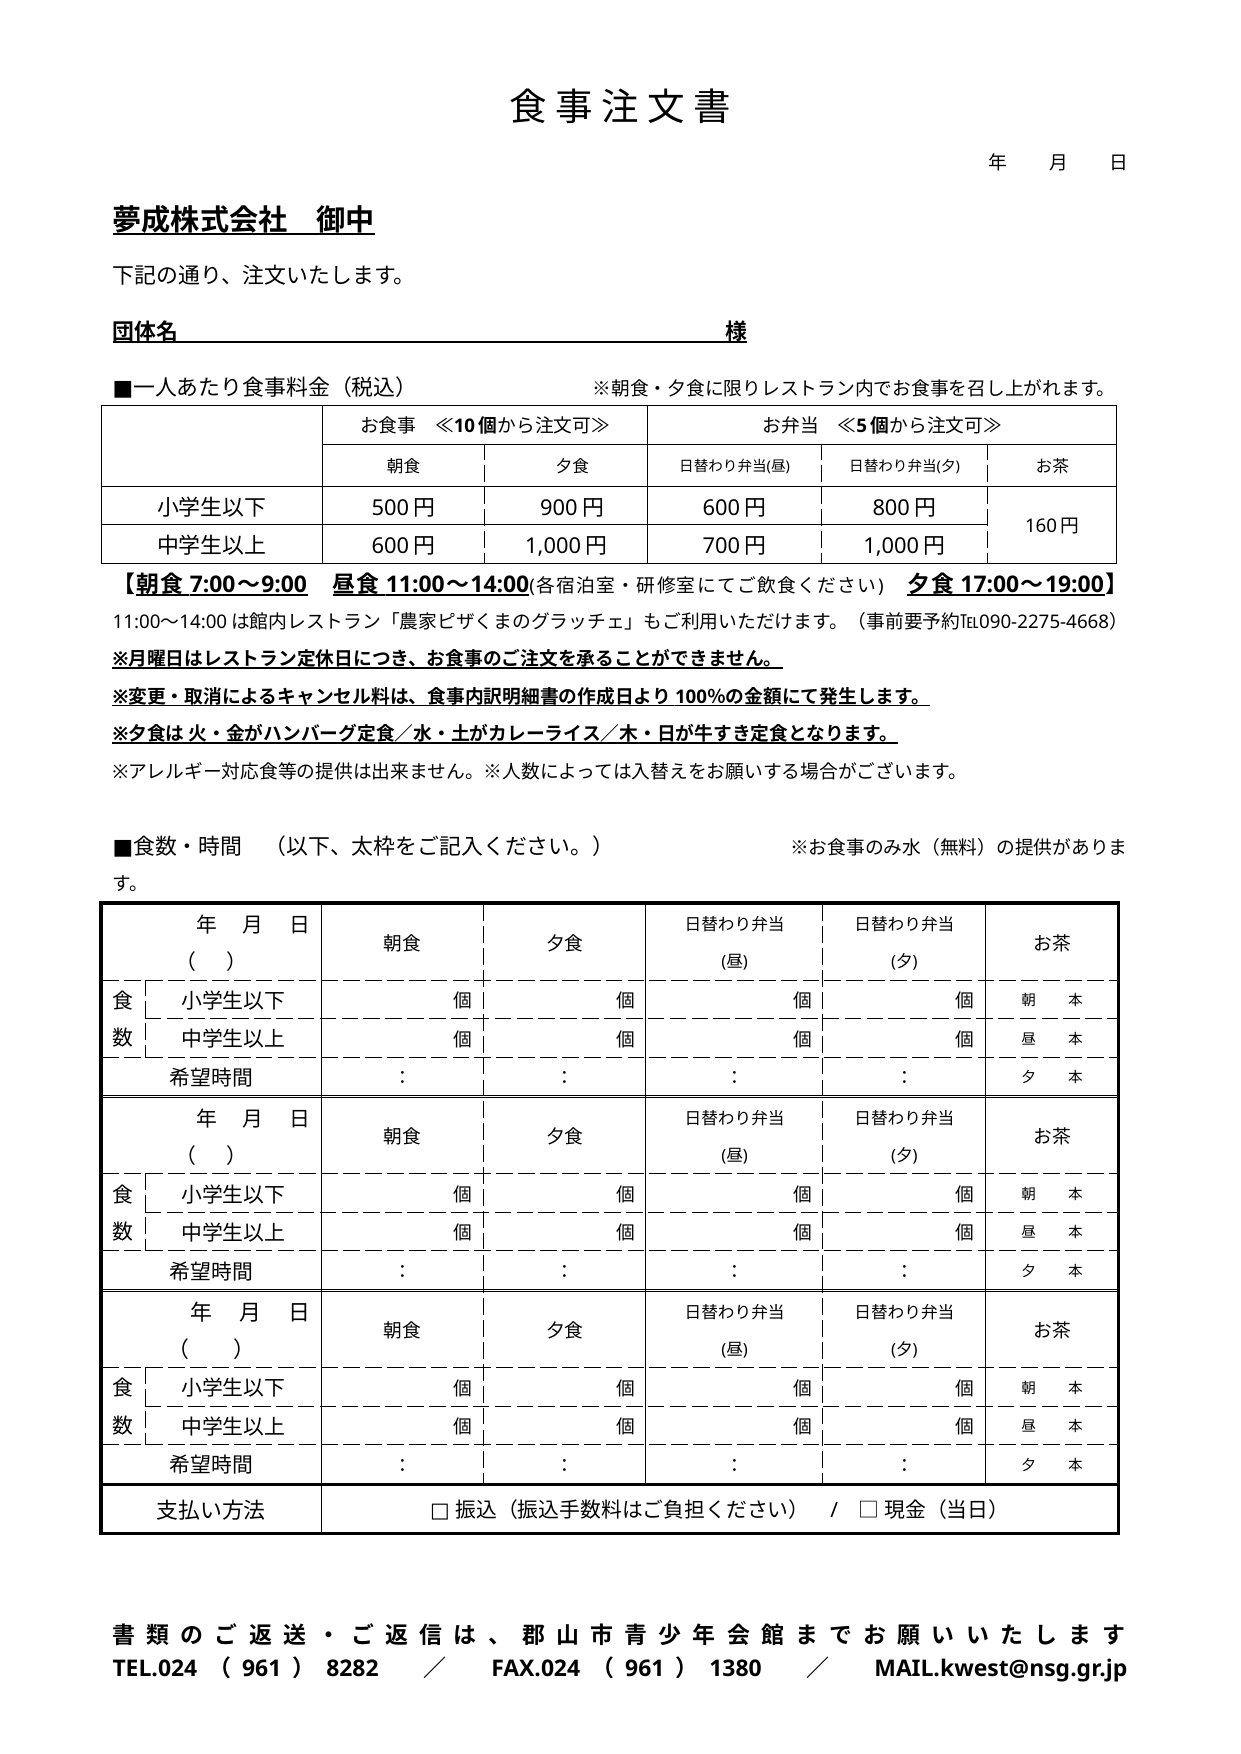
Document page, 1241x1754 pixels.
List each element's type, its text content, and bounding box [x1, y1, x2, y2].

table_cell 朝食 [323, 445, 484, 486]
table_cell 食数 [103, 980, 145, 1057]
table_cell 600円 [648, 487, 821, 524]
table_cell 1,000円 [485, 525, 647, 563]
text ※月曜日はレストラン定休日につき、お食事のご注文を承ることができません。 [112, 639, 1128, 676]
table_cell 夕食 [483, 1098, 645, 1173]
table_cell 支払い方法 [103, 1486, 321, 1532]
text 夢成株式会社 御中 [112, 180, 1128, 255]
text 11:00～14:00は館内レストラン「農家ピザくまのグラッチェ」もご利用いただけます。（事前要予約℡090-2275-4668） [112, 601, 1128, 639]
table_cell 小学生以下 [145, 1367, 321, 1406]
table_cell お茶 [987, 445, 1116, 486]
table_cell 希望時間 [103, 1250, 321, 1289]
table_cell 個 [646, 1406, 823, 1444]
text ※変更・取消によるキャンセル料は、食事内訳明細書の作成日より100％の金額にて発生します。 [112, 676, 1128, 714]
table_cell ： [646, 1057, 823, 1095]
table_cell 600円 [323, 525, 484, 563]
table_header お茶 [986, 905, 1117, 979]
text ※夕食は 火・金がハンバーグ定食／水・土がカレーライス／木・日が牛すき定食となります。 [112, 714, 1128, 751]
table_cell 個 [483, 1018, 645, 1057]
table_cell 昼 本 [986, 1018, 1117, 1057]
table_cell 個 [823, 1406, 985, 1444]
table_cell 個 [322, 980, 483, 1018]
table_cell 夕食 [485, 445, 647, 486]
table_cell ： [322, 1250, 483, 1289]
table_cell 食数 [103, 1367, 145, 1444]
table_cell 日替わり弁当(昼) [648, 445, 821, 486]
table_cell 年 月 日 （ ） [103, 1292, 321, 1367]
table_cell 中学生以上 [145, 1018, 321, 1057]
table_cell 個 [823, 1212, 985, 1250]
table_cell ： [823, 1250, 985, 1289]
table_cell □ 振込（振込手数料はご負担ください） / □ 現金（当日） [322, 1486, 1117, 1532]
table_cell ： [322, 1444, 483, 1483]
text 下記の通り、注文いたします。 [112, 255, 1128, 292]
table_cell ： [823, 1057, 985, 1095]
table_cell 800円 [821, 487, 987, 524]
table_cell 500円 [323, 487, 484, 524]
table_cell 中学生以上 [102, 525, 322, 563]
table_cell 日替わり弁当(夕) [821, 445, 987, 486]
table_cell 個 [483, 1173, 645, 1212]
table_cell 個 [823, 1367, 985, 1406]
text ■一人あたり食事料金（税込） ※朝食・夕食に限りレストラン内でお食事を召し上がれます。 [112, 367, 1128, 405]
table_header お食事 ≪10個から注文可≫ [323, 406, 647, 443]
table_cell 昼 本 [986, 1406, 1117, 1444]
table_cell 夕食 [483, 1292, 645, 1367]
table_cell 日替わり弁当 (昼) [646, 1292, 823, 1367]
table_cell 個 [646, 1018, 823, 1057]
table_cell ： [646, 1250, 823, 1289]
table_header 年 月 日 （ ） [103, 905, 321, 979]
text ■食数・時間 （以下、太枠をご記入ください。） ※お食事のみ水（無料）の提供があります。 [112, 826, 1128, 901]
table_cell 900円 [485, 487, 647, 524]
table_header 朝食 [322, 905, 483, 979]
text 【朝食7:00～9:00 昼食11:00～14:00(各宿泊室・研修室にてご飲食ください) 夕食17:00～19:00】 [112, 564, 1128, 601]
table_cell 小学生以下 [102, 487, 322, 524]
table_header 日替わり弁当 (昼) [646, 905, 823, 979]
table_cell 小学生以下 [145, 1173, 321, 1212]
table_cell 個 [646, 1173, 823, 1212]
text 団体名 様 [112, 311, 1128, 349]
table_cell 日替わり弁当 (夕) [823, 1292, 985, 1367]
table_cell 中学生以上 [145, 1212, 321, 1250]
table_cell 希望時間 [103, 1444, 321, 1483]
table_cell ： [322, 1057, 483, 1095]
table_cell 個 [322, 1212, 483, 1250]
table_cell 食数 [103, 1173, 145, 1250]
table_cell 個 [322, 1367, 483, 1406]
table_cell 朝食 [322, 1098, 483, 1173]
table_cell ： [646, 1444, 823, 1483]
table_cell お茶 [986, 1098, 1117, 1173]
table_header 夕食 [483, 905, 645, 979]
table_header 日替わり弁当 (夕) [823, 905, 985, 979]
table_cell 日替わり弁当 (夕) [823, 1098, 985, 1173]
table_cell 中学生以上 [145, 1406, 321, 1444]
table_cell 個 [823, 1018, 985, 1057]
table_cell 夕 本 [986, 1057, 1117, 1095]
table_cell 個 [483, 980, 645, 1018]
table_cell 日替わり弁当 (昼) [646, 1098, 823, 1173]
text ※アレルギー対応食等の提供は出来ません。※人数によっては入替えをお願いする場合がございます。 [112, 751, 1128, 789]
table_cell ： [483, 1250, 645, 1289]
text 年 月 日 [112, 142, 1128, 180]
table_cell ： [483, 1444, 645, 1483]
table_cell 個 [823, 1173, 985, 1212]
table_cell ： [483, 1057, 645, 1095]
table_cell 年 月 日 （ ） [103, 1098, 321, 1173]
table_cell 個 [646, 1212, 823, 1250]
table_cell 1,000円 [821, 525, 987, 563]
table_cell 朝食 [322, 1292, 483, 1367]
table_cell 夕 本 [986, 1250, 1117, 1289]
table_cell 希望時間 [103, 1057, 321, 1095]
table_header お弁当 ≪5個から注文可≫ [648, 406, 1116, 443]
table_cell 個 [322, 1406, 483, 1444]
table_header [102, 406, 322, 486]
table_cell 朝 本 [986, 980, 1117, 1018]
table_cell 個 [823, 980, 985, 1018]
table_cell 昼 本 [986, 1212, 1117, 1250]
table_cell 朝 本 [986, 1367, 1117, 1406]
table_cell 個 [322, 1173, 483, 1212]
table_cell 700円 [648, 525, 821, 563]
table_cell 夕 本 [986, 1444, 1117, 1483]
table_cell 個 [646, 980, 823, 1018]
table_cell 個 [646, 1367, 823, 1406]
table_cell ： [823, 1444, 985, 1483]
table_cell 個 [483, 1212, 645, 1250]
table_cell 160円 [987, 487, 1116, 563]
table_cell 朝 本 [986, 1173, 1117, 1212]
table_cell 小学生以下 [145, 980, 321, 1018]
table_cell 個 [483, 1367, 645, 1406]
table_cell お茶 [986, 1292, 1117, 1367]
table_cell 個 [322, 1018, 483, 1057]
table_cell 個 [483, 1406, 645, 1444]
